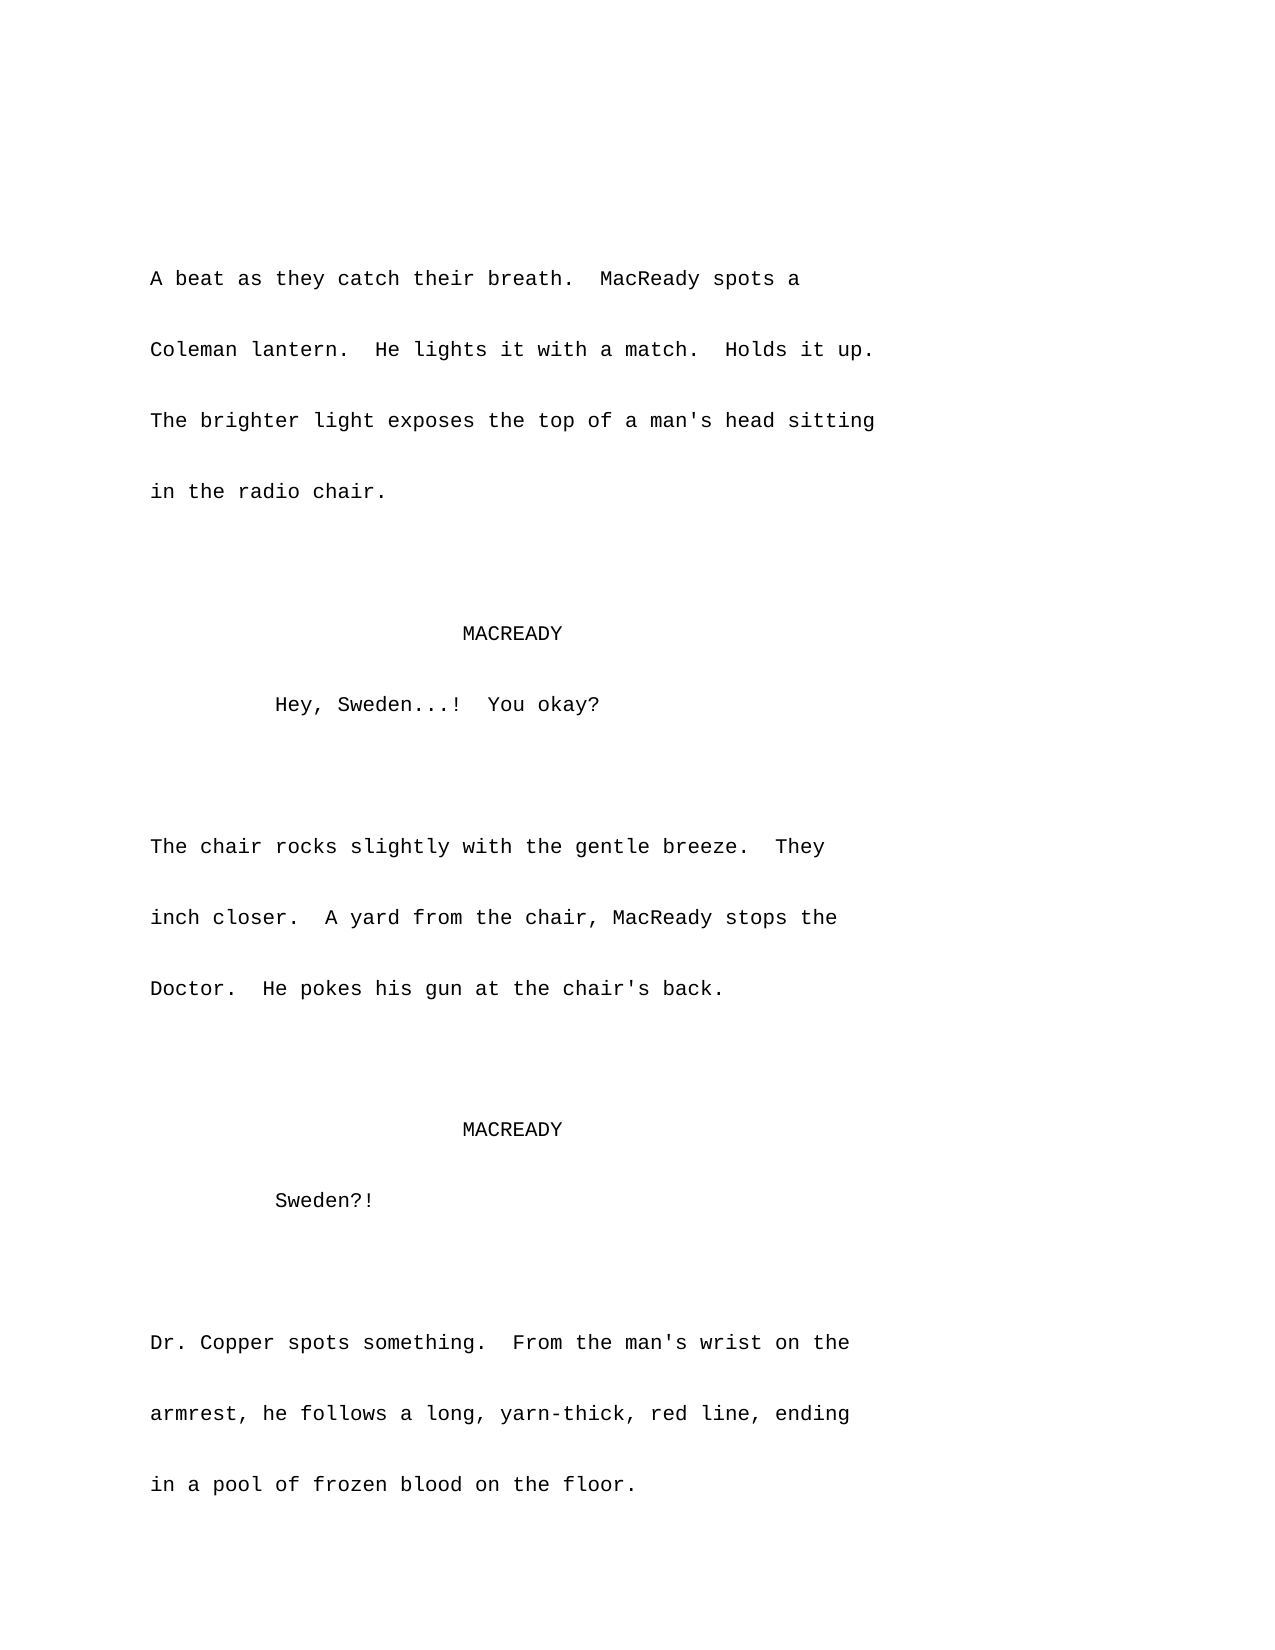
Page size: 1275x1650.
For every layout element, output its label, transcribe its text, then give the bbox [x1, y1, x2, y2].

text Dr. Copper spots something. From the man's wrist on the [150, 1332, 1125, 1356]
text Coleman lantern. He lights it with a match. Holds it up. [150, 339, 1125, 363]
text The chair rocks slightly with the gentle breeze. They [150, 836, 1125, 859]
text MACREADY [150, 623, 1125, 647]
text Doctor. He pokes his gun at the chair's back. [150, 978, 1125, 1001]
text The brighter light exposes the top of a man's head sitting [150, 410, 1125, 434]
text MACREADY [150, 1119, 1125, 1143]
text in a pool of frozen blood on the floor. [150, 1474, 1125, 1498]
text A beat as they catch their breath. MacReady spots a [150, 268, 1125, 292]
text Hey, Sweden...! You okay? [150, 694, 1125, 717]
text inch closer. A yard from the chair, MacReady stops the [150, 907, 1125, 930]
text Sweden?! [150, 1190, 1125, 1214]
text armrest, he follows a long, yarn-thick, red line, ending [150, 1403, 1125, 1427]
text in the radio chair. [150, 481, 1125, 505]
